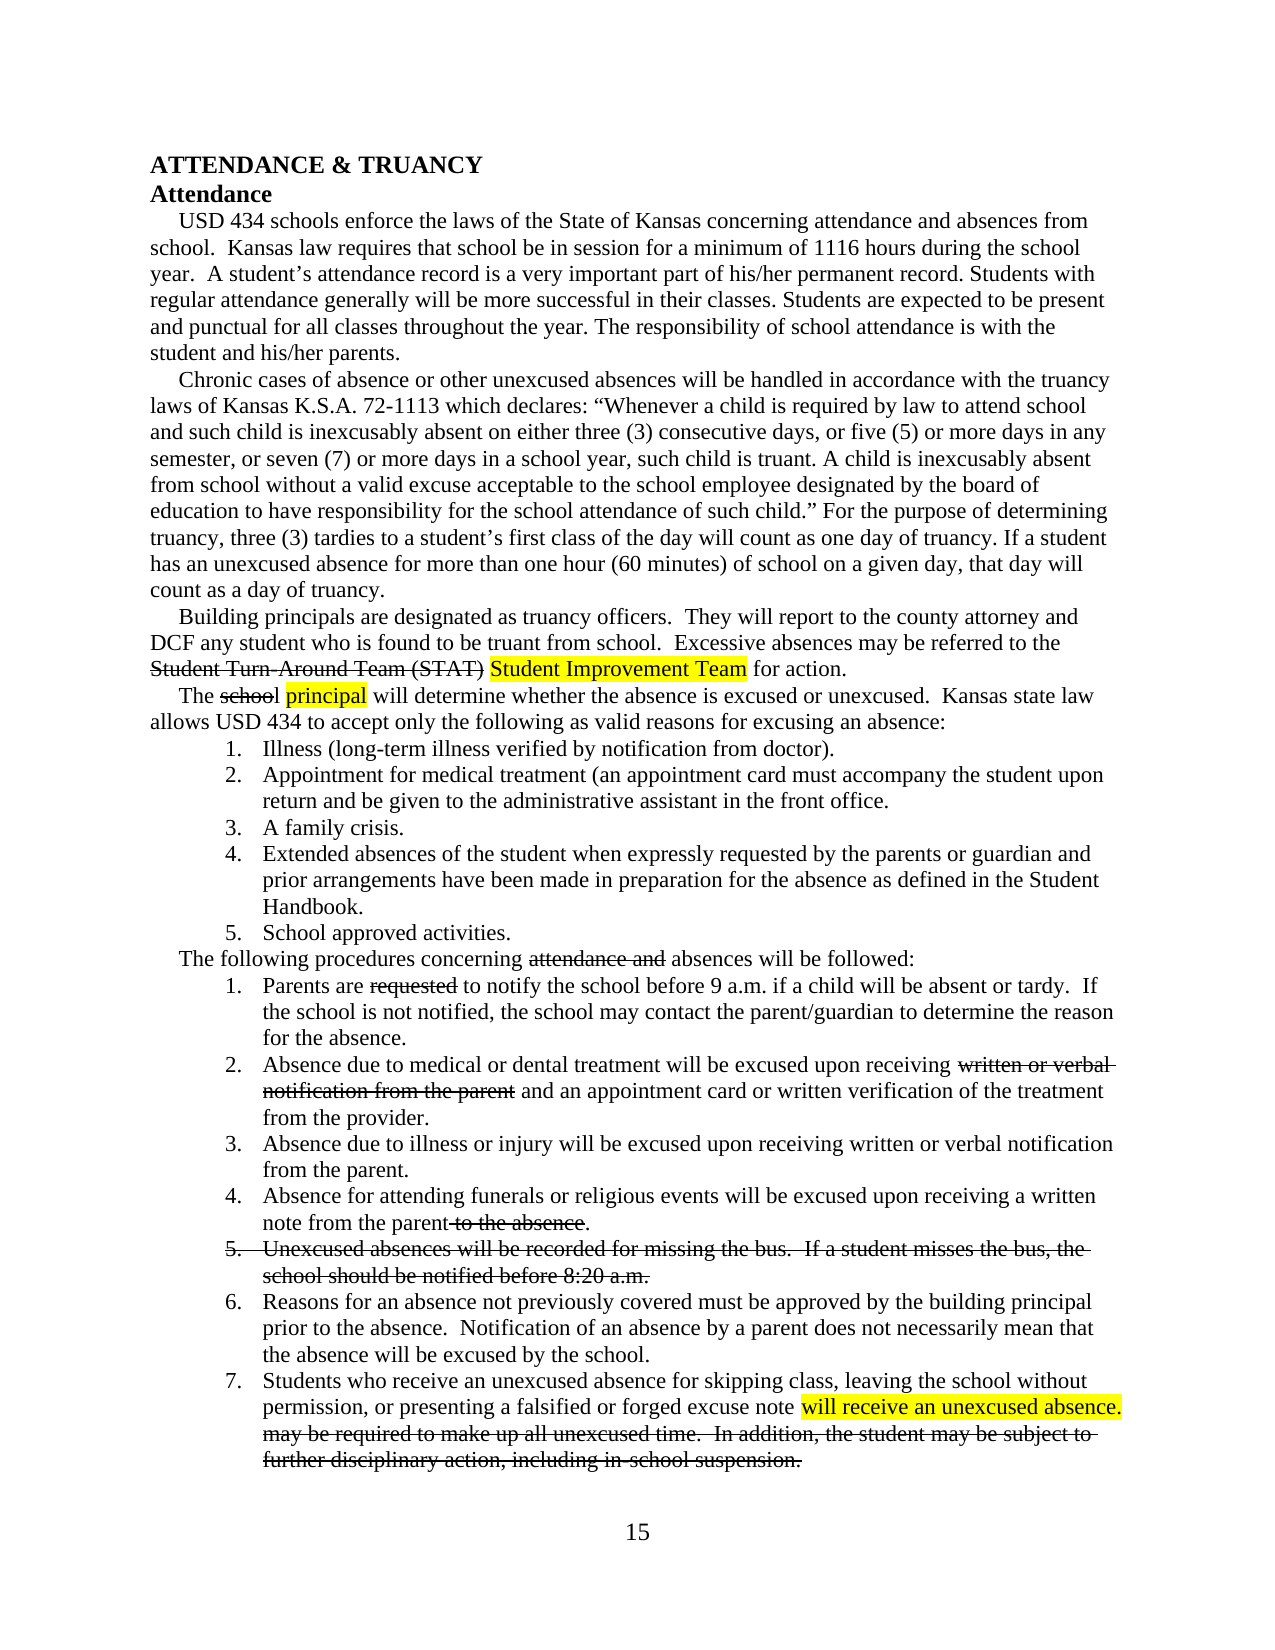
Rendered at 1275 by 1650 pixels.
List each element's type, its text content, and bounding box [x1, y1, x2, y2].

list Absence due to medical or dental treatment will be excused upon receiving written or verbal notification from the parent and an appointment card or written verification of the treatment from the provider. [225, 1051, 1125, 1130]
list Unexcused absences will be recorded for missing the bus. If a student misses the bus, the school should be notified before 8:20 a.m. [225, 1235, 1125, 1288]
list Illness (long-term illness verified by notification from doctor). [225, 734, 1125, 761]
subtitle ATTENDANCE & TRUANCY [150, 150, 1125, 179]
text The following procedures concerning attendance and absences will be followed: [150, 945, 1125, 972]
list School approved activities. [225, 919, 1125, 945]
list Students who receive an unexcused absence for skipping class, leaving the school without permission, or presenting a falsified or forged excuse note will receive an unexcused absence. may be required to make up all unexcused time. In addition, the student may be subject to further disciplinary action, including in-school suspension. [225, 1367, 1125, 1472]
text Chronic cases of absence or other unexcused absences will be handled in accordance with the truancy laws of Kansas K.S.A. 72-1113 which declares: “Whenever a child is required by law to attend school and such child is inexcusably absent on either three (3) consecutive days, or five (5) or more days in any semester, or seven (7) or more days in a school year, such child is truant. A child is inexcusably absent from school without a valid excuse acceptable to the school employee designated by the board of education to have responsibility for the school attendance of such child.” For the purpose of determining truancy, three (3) tardies to a student’s first class of the day will count as one day of truancy. If a student has an unexcused absence for more than one hour (60 minutes) of school on a given day, that day will count as a day of truancy. [150, 366, 1125, 603]
list Appointment for medical treatment (an appointment card must accompany the student upon return and be given to the administrative assistant in the front office. [225, 761, 1125, 814]
list Reasons for an absence not previously covered must be approved by the building principal prior to the absence. Notification of an absence by a parent does not necessarily mean that the absence will be excused by the school. [225, 1288, 1125, 1367]
list Absence for attending funerals or religious events will be excused upon receiving a written note from the parent to the absence. [225, 1183, 1125, 1235]
list Parents are requested to notify the school before 9 a.m. if a child will be absent or tardy. If the school is not notified, the school may contact the parent/guardian to determine the reason for the absence. [225, 972, 1125, 1051]
text Attendance [150, 179, 1125, 207]
list Absence due to illness or injury will be excused upon receiving written or verbal notification from the parent. [225, 1130, 1125, 1183]
list A family crisis. [225, 814, 1125, 840]
text The school principal will determine whether the absence is excused or unexcused. Kansas state law allows USD 434 to accept only the following as valid reasons for excusing an absence: [150, 682, 1125, 734]
text Building principals are designated as truancy officers. They will report to the county attorney and DCF any student who is found to be truant from school. Excessive absences may be referred to the Student Turn-Around Team (STAT) Student Improvement Team for action. [150, 603, 1125, 682]
list Extended absences of the student when expressly requested by the parents or guardian and prior arrangements have been made in preparation for the absence as defined in the Student Handbook. [225, 840, 1125, 919]
text USD 434 schools enforce the laws of the State of Kansas concerning attendance and absences from school. Kansas law requires that school be in session for a minimum of 1116 hours during the school year. A student’s attendance record is a very important part of his/her permanent record. Students with regular attendance generally will be more successful in their classes. Students are expected to be present and punctual for all classes throughout the year. The responsibility of school attendance is with the student and his/her parents. [150, 207, 1125, 366]
